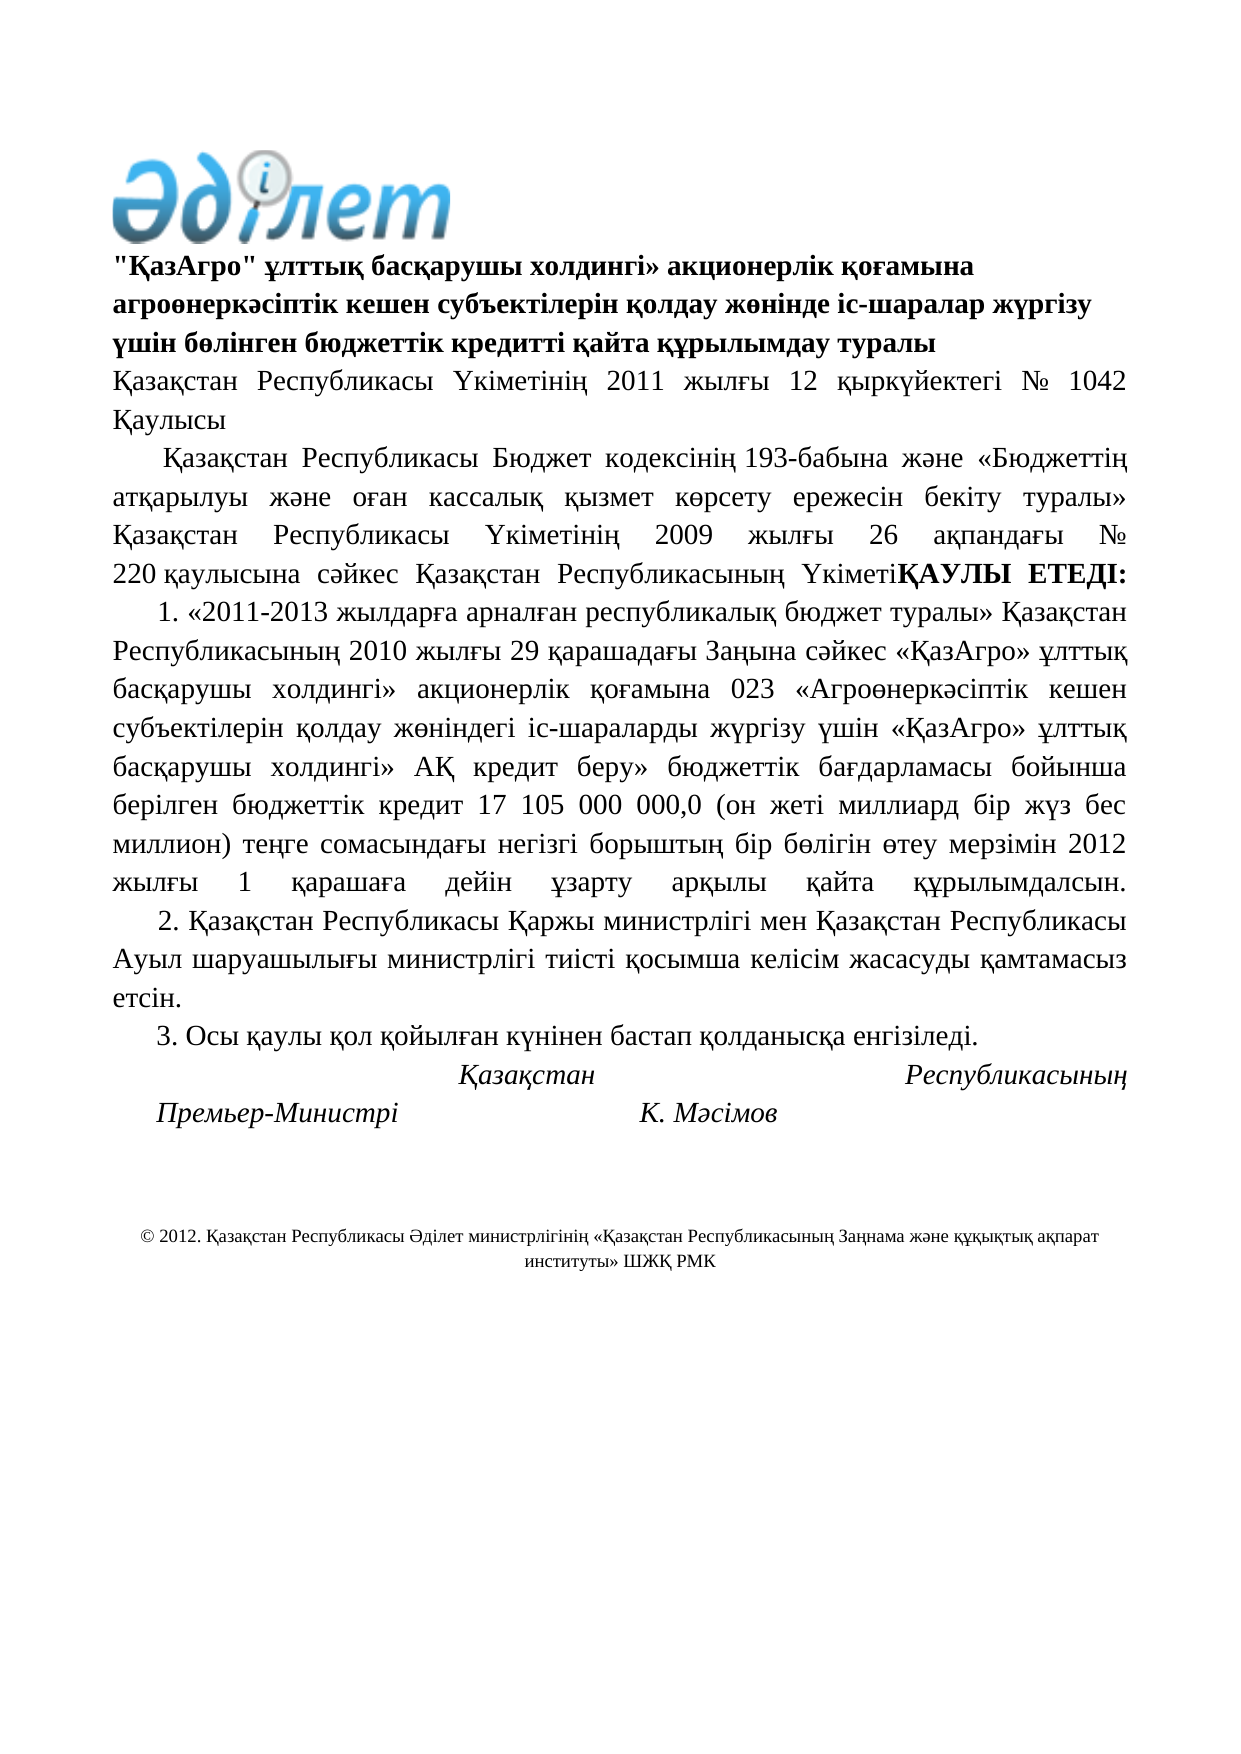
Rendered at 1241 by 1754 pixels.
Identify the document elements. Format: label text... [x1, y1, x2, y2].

text Қазақстан Республикасы Үкіметінің 2011 жылғы 12 қыркүйектегі № 1042 Қаулысы [112, 363, 1128, 435]
text © 2012. Қазақстан Республикасы Әділет министрлігінің «Қазақстан Республикасының Заңнама және құқықтық ақпарат институты» ШЖҚ РМК [112, 1225, 1128, 1271]
text Қазақстан Республикасы Бюджет кодексінің 193-бабына және «Бюджеттің атқарылуы және оған кассалық қызмет көрсету ережесін бекіту туралы» Қазақстан Республикасы Үкіметінің 2009 жылғы 26 ақпандағы № 220 қаулысына сәйкес Қазақстан Республикасының ҮкіметіҚАУЛЫ ЕТЕДІ: 1. «2011-2013 жылдарға арналған республикалық бюджет туралы» Қазақстан Республикасының 2010 жылғы 29 қарашадағы Заңына сәйкес «ҚазАгро» ұлттық басқарушы холдингі» акционерлік қоғамына 023 «Агроөнеркәсіптік кешен субъектілерін қолдау жөніндегі іс-шараларды жүргізу үшін «ҚазАгро» ұлттық басқарушы холдингі» АҚ кредит беру» бюджеттік бағдарламасы бойынша берілген бюджеттік кредит 17 105 000 000,0 (он жеті миллиард бір жүз бес миллион) теңге сомасындағы негізгі борыштың бір бөлігін өтеу мерзімін 2012 жылғы 1 қарашаға дейін ұзарту арқылы қайта құрылымдалсын. 2. Қазақстан Республикасы Қаржы министрлігі мен Қазақстан Республикасы Ауыл шаруашылығы министрлігі тиісті қосымша келісім жасасуды қамтамасыз етсін. 3. Осы қаулы қол қойылған күнінен бастап қолданысқа енгізіледі. [112, 440, 1128, 1052]
text "ҚазАгро" ұлттық басқарушы холдингі» акционерлік қоғамына агроөнеркәсіптік кешен субъектілерін қолдау жөнінде іс-шаралар жүргізу үшін бөлінген бюджеттік кредитті қайта құрылымдау туралы [112, 248, 1128, 358]
picture [112, 150, 451, 244]
text Қазақстан Республикасының Премьер-Министрі К. Мәсімов [112, 1057, 1128, 1129]
